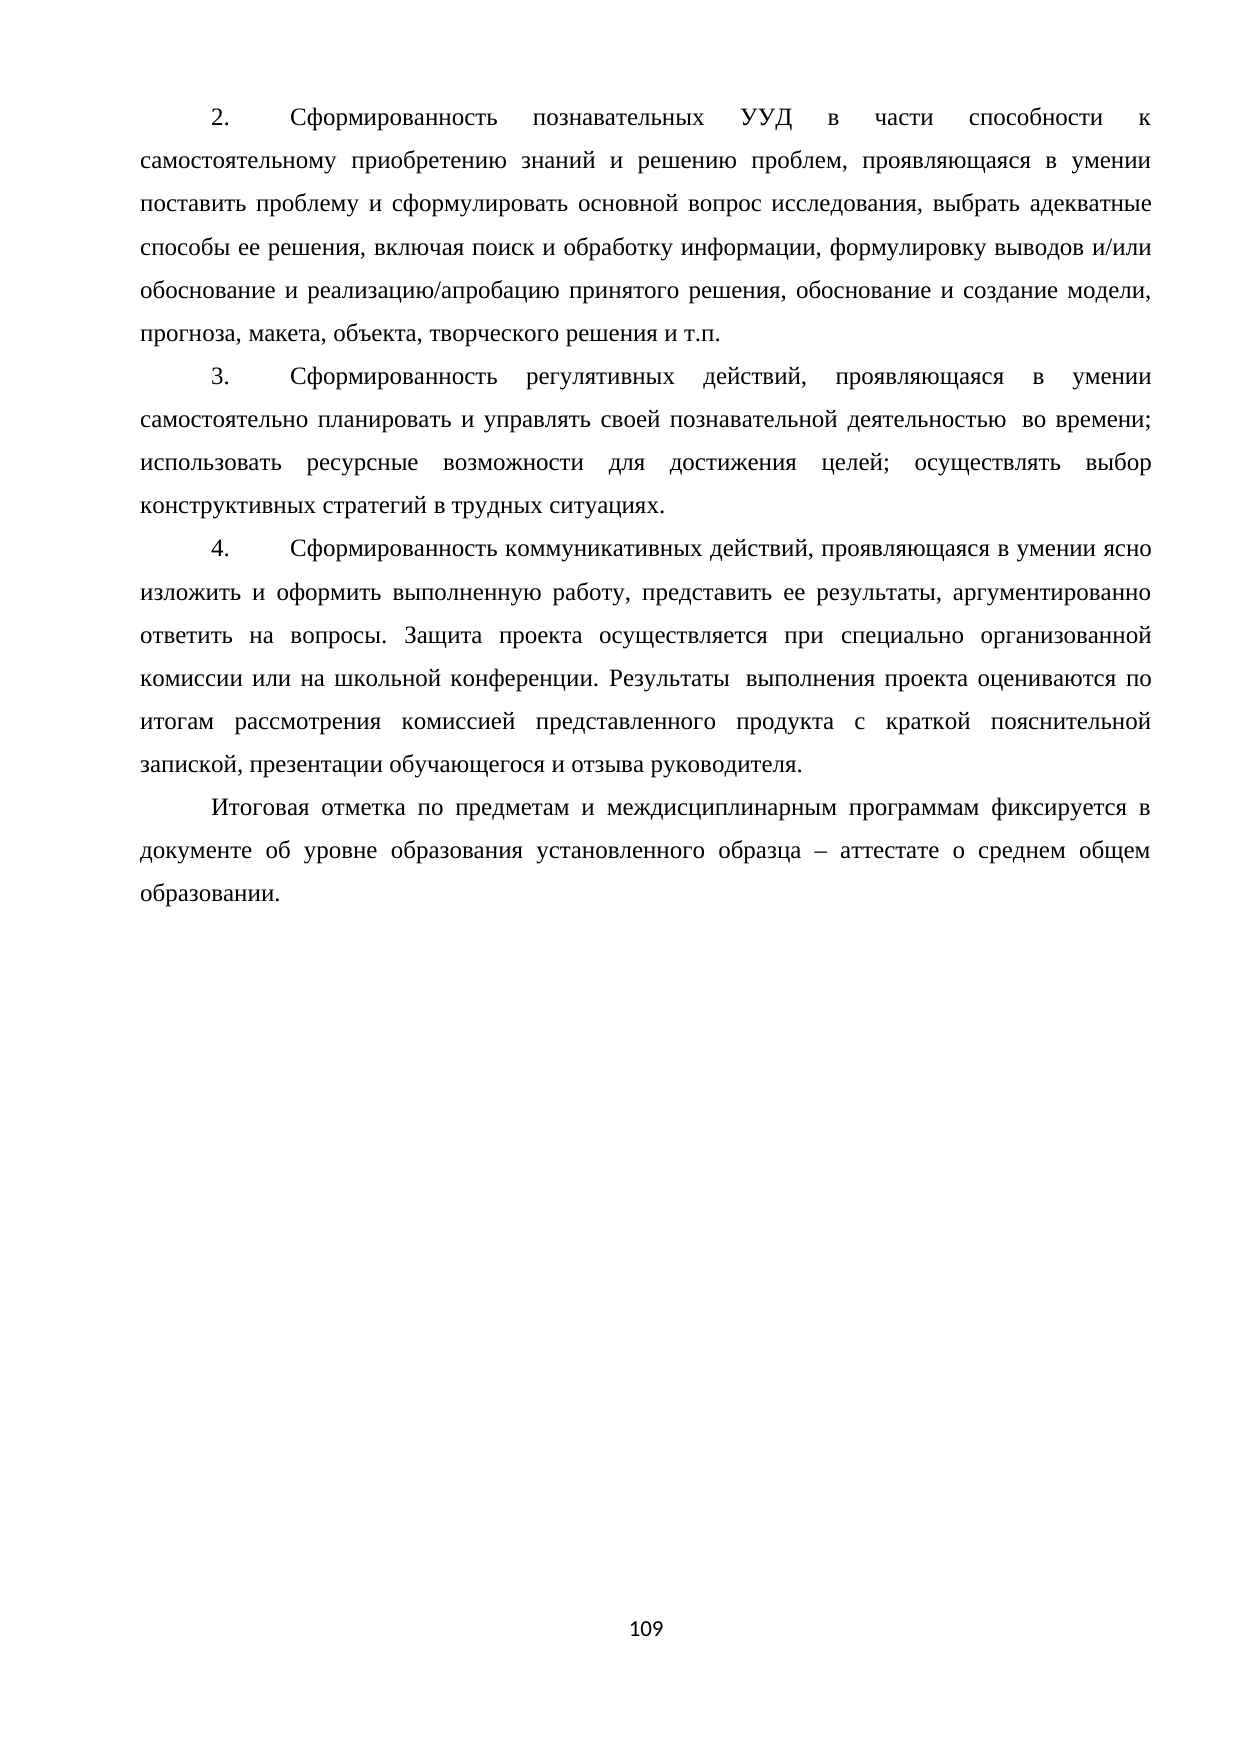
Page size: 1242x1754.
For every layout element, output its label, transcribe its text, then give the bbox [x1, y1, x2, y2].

text Сформированность коммуникативных действий, проявляющаяся в умении ясно изложить и оформить выполненную работу, представить ее результаты, аргументированно ответить на вопросы. Защита проекта осуществляется при специально организованной комиссии или на школьной конференции. Результаты выполнения проекта оцениваются по итогам рассмотрения комиссией представленного продукта с краткой пояснительной запиской, презентации обучающегося и отзыва руководителя. [140, 533, 1152, 778]
text Итоговая отметка по предметам и междисциплинарным программам фиксируется в документе об уровне образования установленного образца – аттестате о среднем общем образовании. [140, 792, 1152, 907]
text Сформированность познавательных УУД в части способности к самостоятельному приобретению знаний и решению проблем, проявляющаяся в умении поставить проблему и сформулировать основной вопрос исследования, выбрать адекватные способы ее решения, включая поиск и обработку информации, формулировку выводов и/или обоснование и реализацию/апробацию принятого решения, обоснование и создание модели, прогноза, макета, объекта, творческого решения и т.п. [140, 102, 1152, 347]
text Сформированность регулятивных действий, проявляющаяся в умении самостоятельно планировать и управлять своей познавательной деятельностью во времени; использовать ресурсные возможности для достижения целей; осуществлять выбор конструктивных стратегий в трудных ситуациях. [140, 361, 1152, 519]
